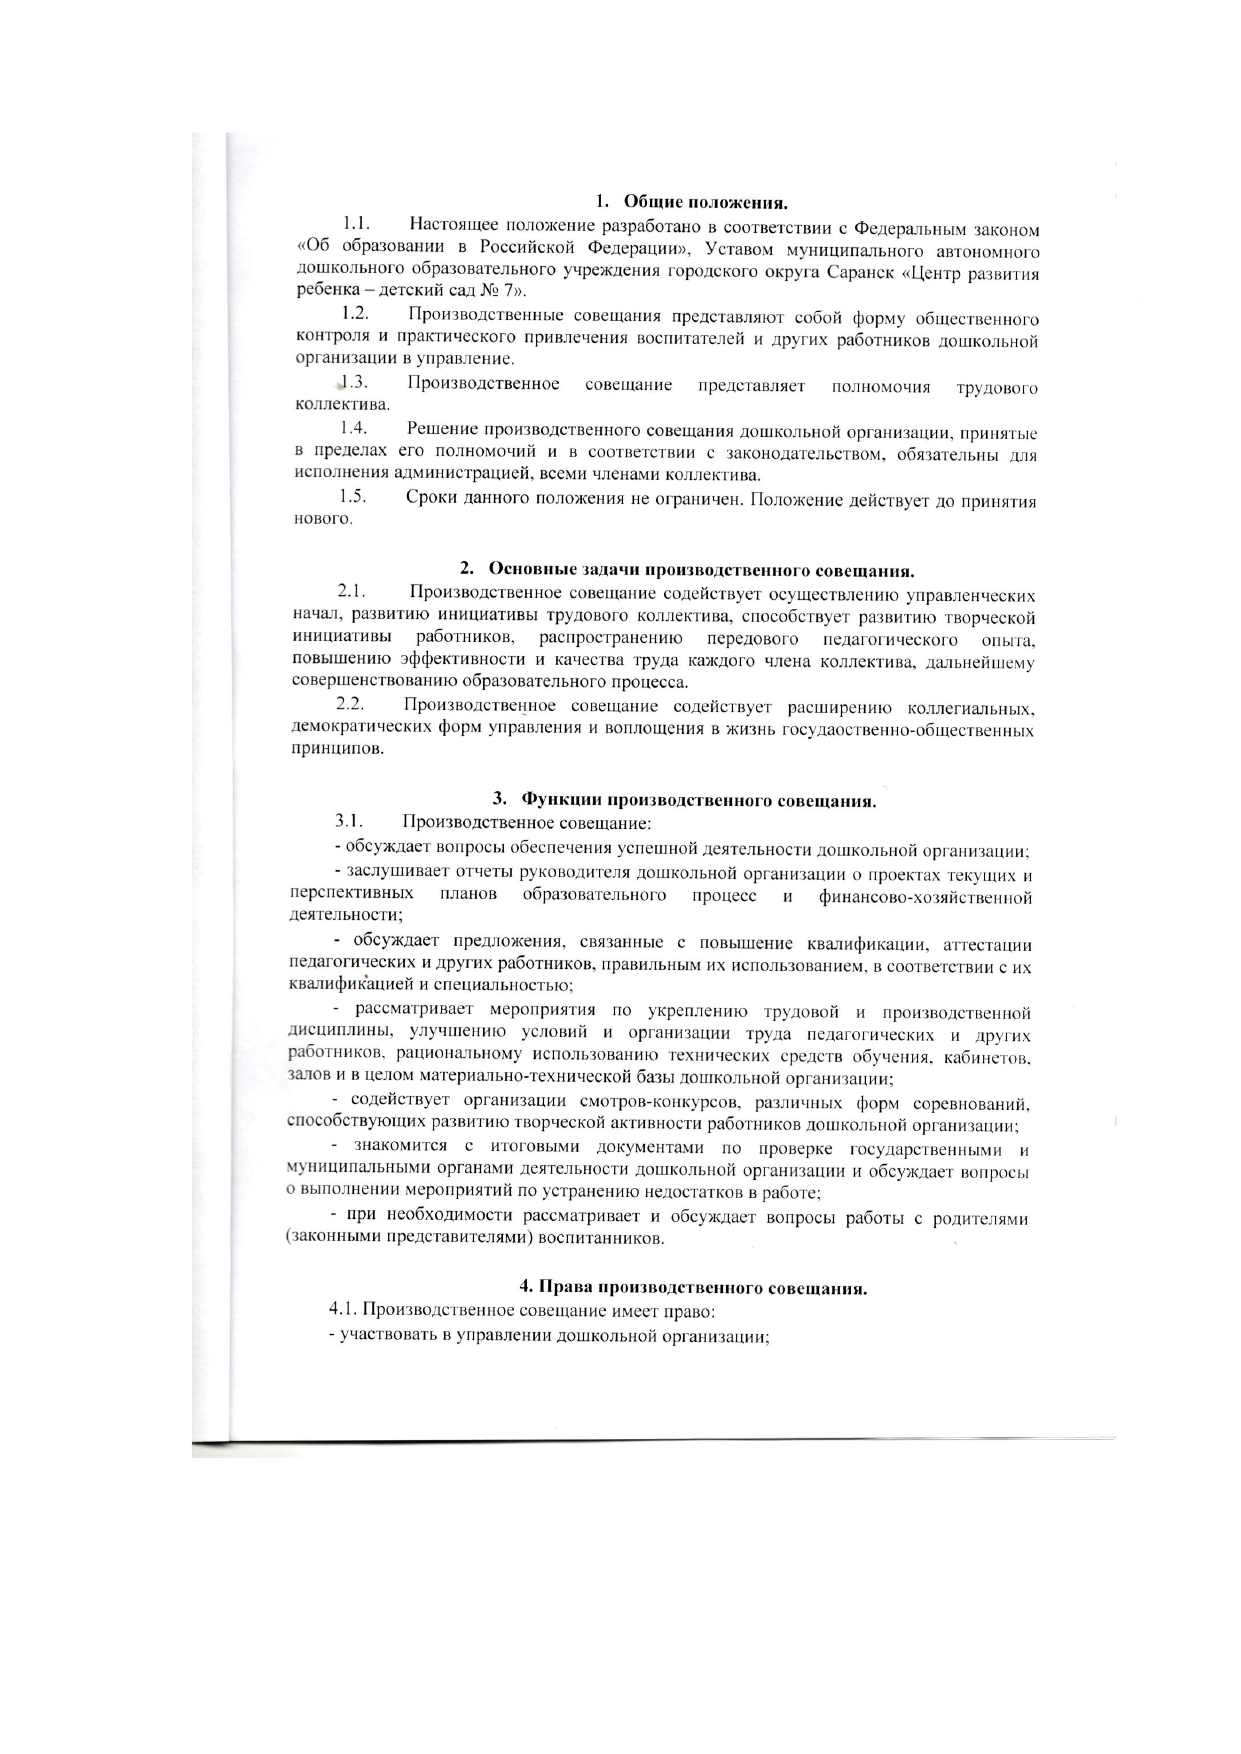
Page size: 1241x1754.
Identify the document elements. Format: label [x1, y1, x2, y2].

picture [177, 118, 1151, 1458]
